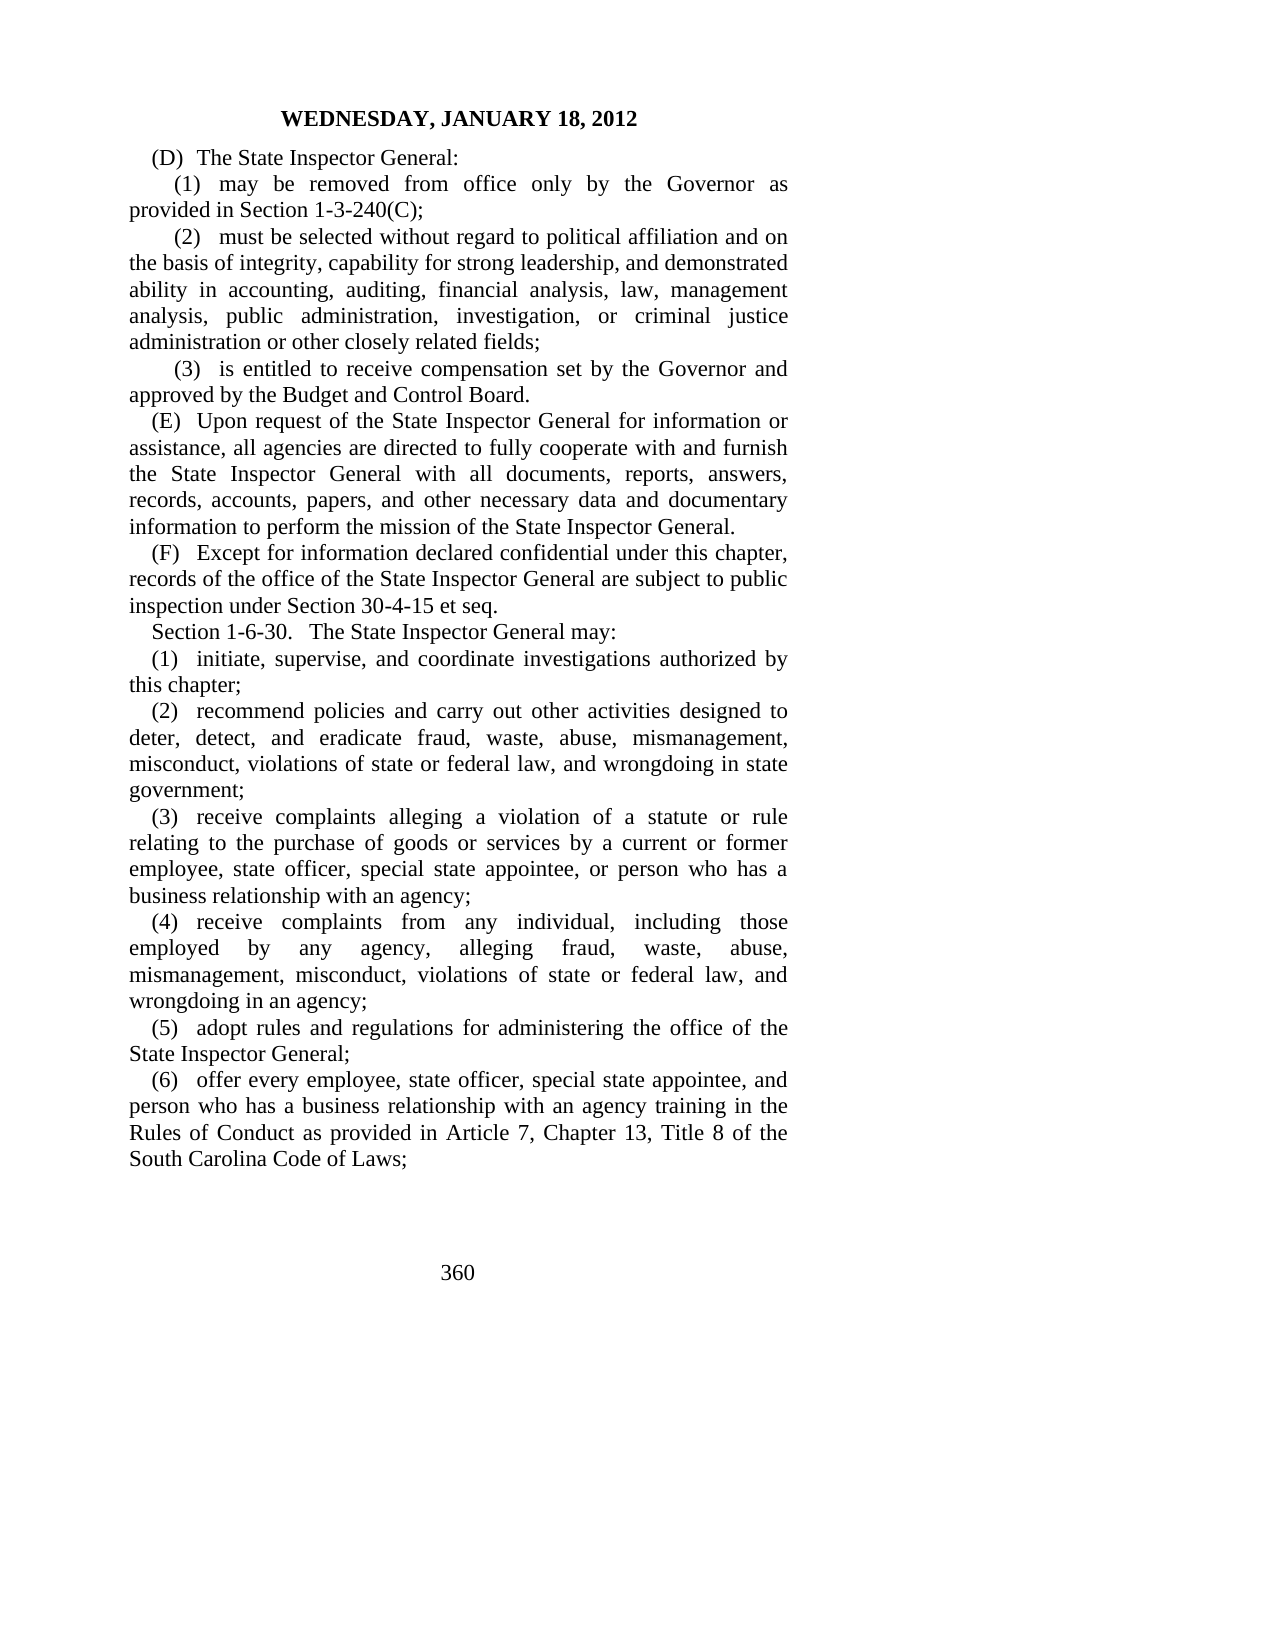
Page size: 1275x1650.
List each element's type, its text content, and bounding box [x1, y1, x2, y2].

text (E) Upon request of the State Inspector General for information or assistance, all agencies are directed to fully cooperate with and furnish the State Inspector General with all documents, reports, answers, records, accounts, papers, and other necessary data and documentary information to perform the mission of the State Inspector General. [129, 407, 789, 539]
text (4) receive complaints from any individual, including those employed by any agency, alleging fraud, waste, abuse, mismanagement, misconduct, violations of state or federal law, and wrongdoing in an agency; [129, 908, 789, 1013]
text (6) offer every employee, state officer, special state appointee, and person who has a business relationship with an agency training in the Rules of Conduct as provided in Article 7, Chapter 13, Title 8 of the South Carolina Code of Laws; [129, 1066, 789, 1172]
text Section 1-6-30. The State Inspector General may: [129, 618, 789, 644]
text (3) receive complaints alleging a violation of a statute or rule relating to the purchase of goods or services by a current or former employee, state officer, special state appointee, or person who has a business relationship with an agency; [129, 803, 789, 908]
text (3) is entitled to receive compensation set by the Governor and approved by the Budget and Control Board. [129, 355, 789, 407]
text (D) The State Inspector General: [129, 144, 789, 170]
text (F) Except for information declared confidential under this chapter, records of the office of the State Inspector General are subject to public inspection under Section 30-4-15 et seq. [129, 539, 789, 618]
text (1) may be removed from office only by the Governor as provided in Section 1-3-240(C); [129, 170, 789, 223]
text (1) initiate, supervise, and coordinate investigations authorized by this chapter; [129, 644, 789, 697]
text (2) recommend policies and carry out other activities designed to deter, detect, and eradicate fraud, waste, abuse, mismanagement, misconduct, violations of state or federal law, and wrongdoing in state government; [129, 697, 789, 803]
text (5) adopt rules and regulations for administering the office of the State Inspector General; [129, 1013, 789, 1066]
text (2) must be selected without regard to political affiliation and on the basis of integrity, capability for strong leadership, and demonstrated ability in accounting, auditing, financial analysis, law, management analysis, public administration, investigation, or criminal justice administration or other closely related fields; [129, 223, 789, 355]
